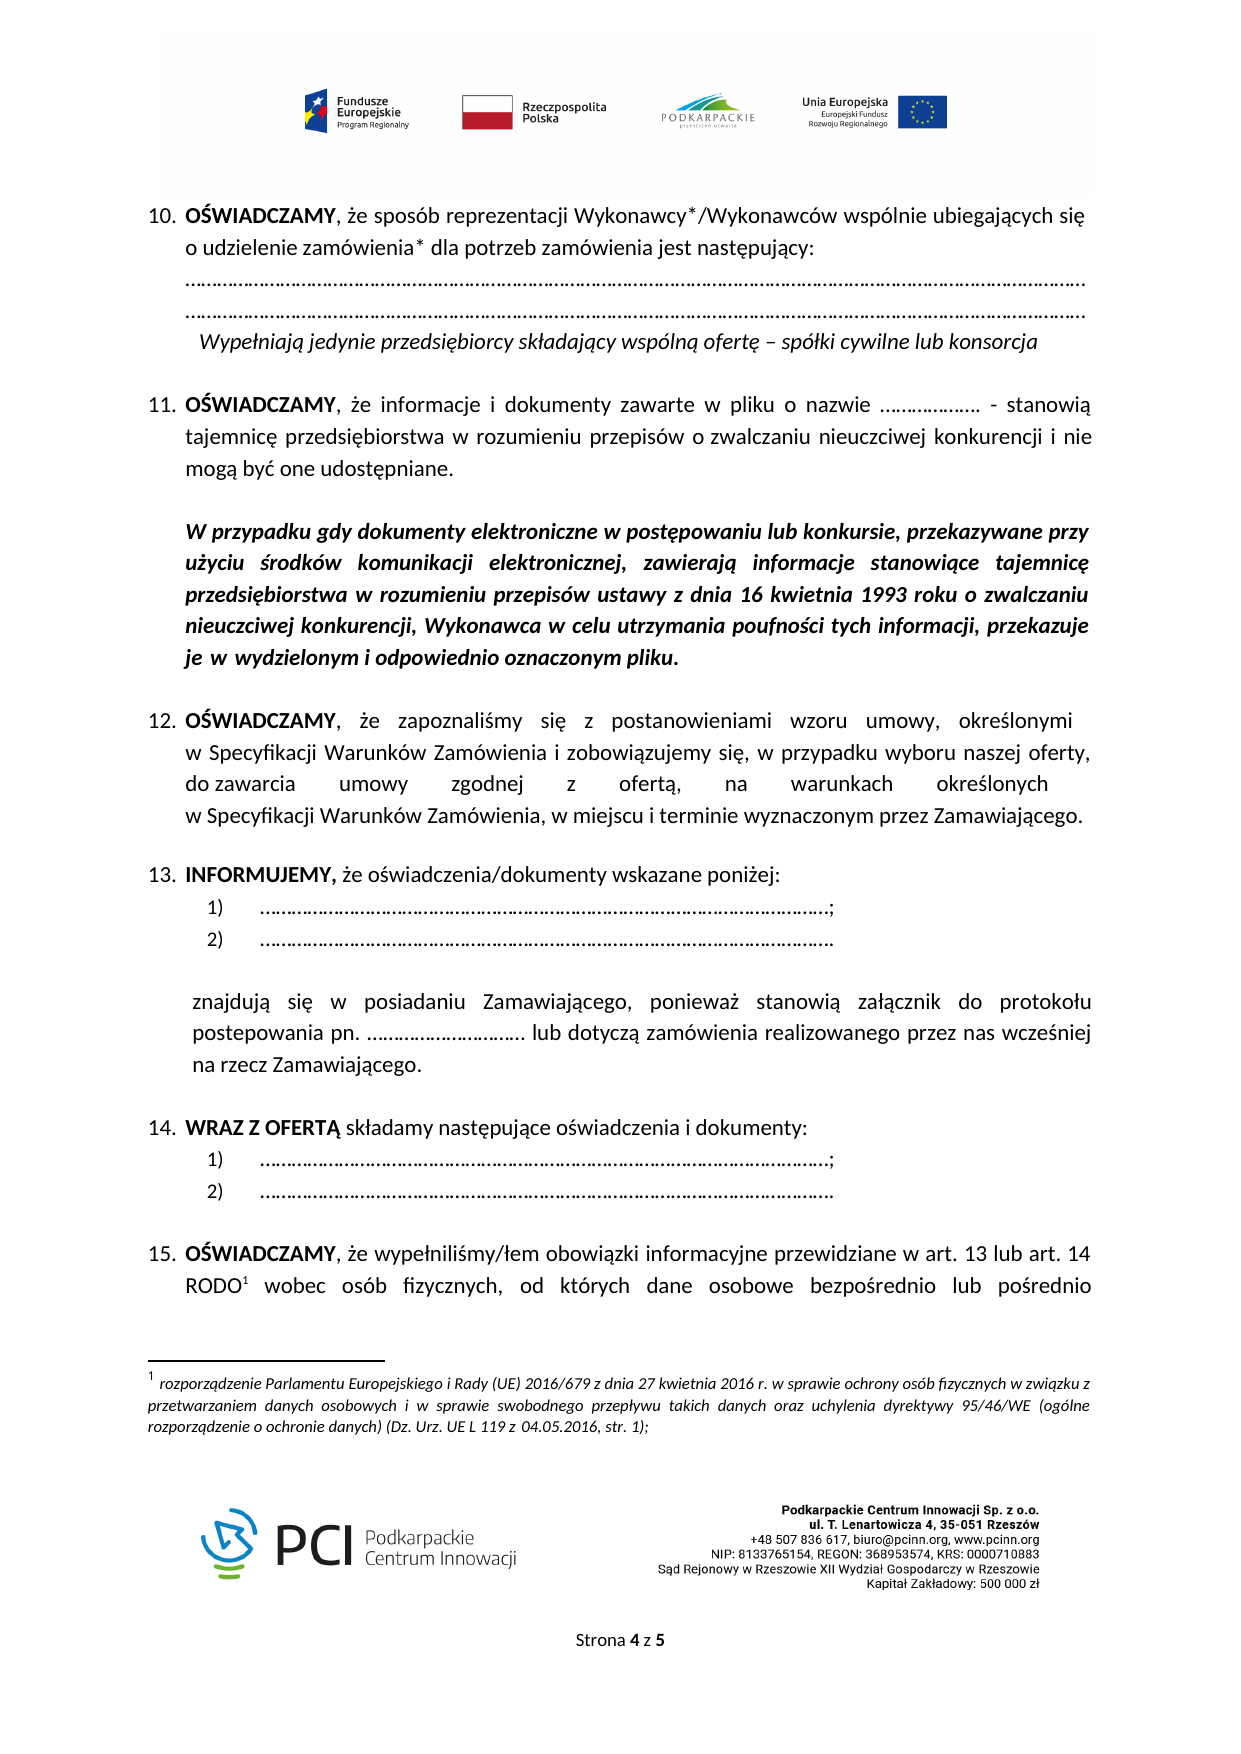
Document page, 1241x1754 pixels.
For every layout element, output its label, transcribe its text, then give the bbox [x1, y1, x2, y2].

list OŚWIADCZAMY, że zapoznaliśmy się z postanowieniami wzoru umowy, określonymi w Specyfikacji Warunków Zamówienia i zobowiązujemy się, w przypadku wyboru naszej oferty, do zawarcia umowy zgodnej z ofertą, na warunkach określonych w Specyfikacji Warunków Zamówienia, w miejscu i terminie wyznaczonym przez Zamawiającego. [148, 706, 1093, 829]
picture [152, 1465, 1088, 1629]
list ………………………………………………………………………………………………. [207, 1176, 1093, 1204]
text ……………………………………………………………………………………………………………………………………………………………………………………………………………………………………………………………………………………………………………… [185, 264, 1093, 324]
list ………………………………………………………………………………………………. [207, 924, 1093, 952]
text znajdują się w posiadaniu Zamawiającego, ponieważ stanowią załącznik do protokołu postepowania pn. ………………………… lub dotyczą zamówienia realizowanego przez nas wcześniej na rzecz Zamawiającego. [192, 987, 1093, 1078]
list ………………………………………………………………………………………………; [207, 892, 1093, 920]
list OŚWIADCZAMY, że sposób reprezentacji Wykonawcy*/Wykonawców wspólnie ubiegających się o udzielenie zamówienia* dla potrzeb zamówienia jest następujący: [148, 148, 1093, 261]
list ………………………………………………………………………………………………; [207, 1144, 1093, 1173]
text Wypełniają jedynie przedsiębiorcy składający wspólną ofertę – spółki cywilne lub konsorcja [148, 327, 1093, 356]
picture [157, 32, 1094, 198]
text W przypadku gdy dokumenty elektroniczne w postępowaniu lub konkursie, przekazywane przy użyciu środków komunikacji elektronicznej, zawierają informacje stanowiące tajemnicę przedsiębiorstwa w rozumieniu przepisów ustawy z dnia 16 kwietnia 1993 roku o zwalczaniu nieuczciwej konkurencji, Wykonawca w celu utrzymania poufności tych informacji, przekazuje je w wydzielonym i odpowiednio oznaczonym pliku. [185, 517, 1093, 671]
list INFORMUJEMY, że oświadczenia/dokumenty wskazane poniżej: [148, 861, 1093, 888]
list OŚWIADCZAMY, że informacje i dokumenty zawarte w pliku o nazwie ………………. - stanowią tajemnicę przedsiębiorstwa w rozumieniu przepisów o zwalczaniu nieuczciwej konkurencji i nie mogą być one udostępniane. [148, 391, 1093, 482]
list WRAZ Z OFERTĄ składamy następujące oświadczenia i dokumenty: [148, 1113, 1093, 1141]
